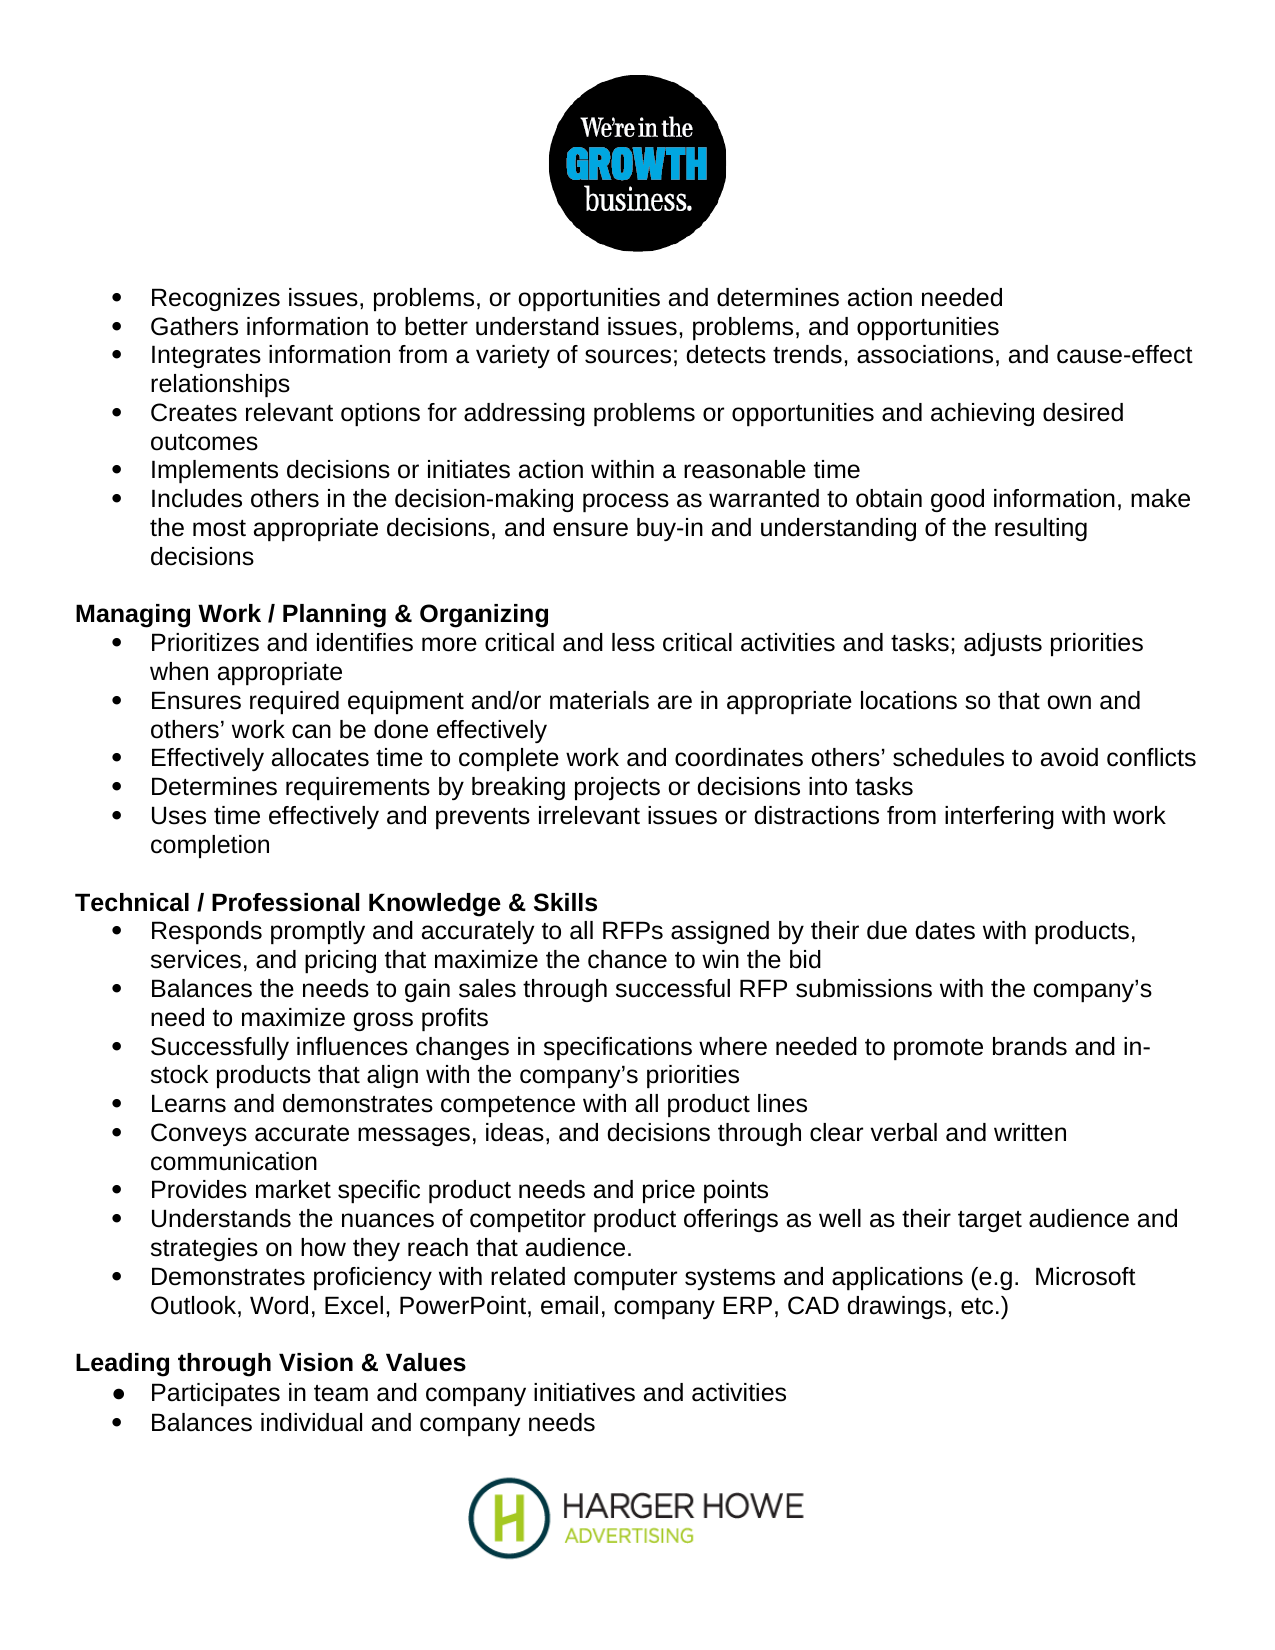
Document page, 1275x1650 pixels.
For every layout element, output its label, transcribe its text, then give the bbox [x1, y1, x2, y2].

list Creates relevant options for addressing problems or opportunities and achieving desired outcomes [112, 398, 1200, 456]
list Successfully influences changes in specifications where needed to promote brands and in-stock products that align with the company’s priorities [112, 1031, 1200, 1089]
list Demonstrates proficiency with related computer systems and applications (e.g. Microsoft Outlook, Word, Excel, PowerPoint, email, company ERP, CAD drawings, etc.) [112, 1262, 1200, 1319]
list Gathers information to better understand issues, problems, and opportunities [112, 311, 1200, 340]
text Leading through Vision & Values [75, 1348, 1200, 1377]
list Participates in team and company initiatives and activities [112, 1377, 1200, 1408]
list Balances the needs to gain sales through successful RFP submissions with the company’s need to maximize gross profits [112, 974, 1200, 1031]
list Includes others in the decision-making process as warranted to obtain good information, make the most appropriate decisions, and ensure buy-in and understanding of the resulting decisions [112, 484, 1200, 571]
list Integrates information from a variety of sources; detects trends, associations, and cause-effect relationships [112, 340, 1200, 398]
text Technical / Professional Knowledge & Skills [75, 887, 1200, 916]
list Determines requirements by breaking projects or decisions into tasks [112, 772, 1200, 801]
list Ensures required equipment and/or materials are in appropriate locations so that own and others’ work can be done effectively [112, 686, 1200, 743]
text Managing Work / Planning & Organizing [75, 599, 1200, 628]
picture [548, 75, 727, 252]
list Recognizes issues, problems, or opportunities and determines action needed [112, 283, 1200, 311]
list Provides market specific product needs and price points [112, 1176, 1200, 1204]
list Implements decisions or initiates action within a reasonable time [112, 456, 1200, 484]
list Uses time effectively and prevents irrelevant issues or distractions from interfering with work completion [112, 801, 1200, 859]
picture [466, 1460, 809, 1575]
list Conveys accurate messages, ideas, and decisions through clear verbal and written communication [112, 1118, 1200, 1176]
list Responds promptly and accurately to all RFPs assigned by their due dates with products, services, and pricing that maximize the chance to win the bid [112, 916, 1200, 974]
list Learns and demonstrates competence with all product lines [112, 1089, 1200, 1118]
list Understands the nuances of competitor product offerings as well as their target audience and strategies on how they reach that audience. [112, 1204, 1200, 1262]
list Prioritizes and identifies more critical and less critical activities and tasks; adjusts priorities when appropriate [112, 628, 1200, 686]
list Effectively allocates time to complete work and coordinates others’ schedules to avoid conflicts [112, 743, 1200, 772]
list Balances individual and company needs [112, 1408, 1200, 1436]
